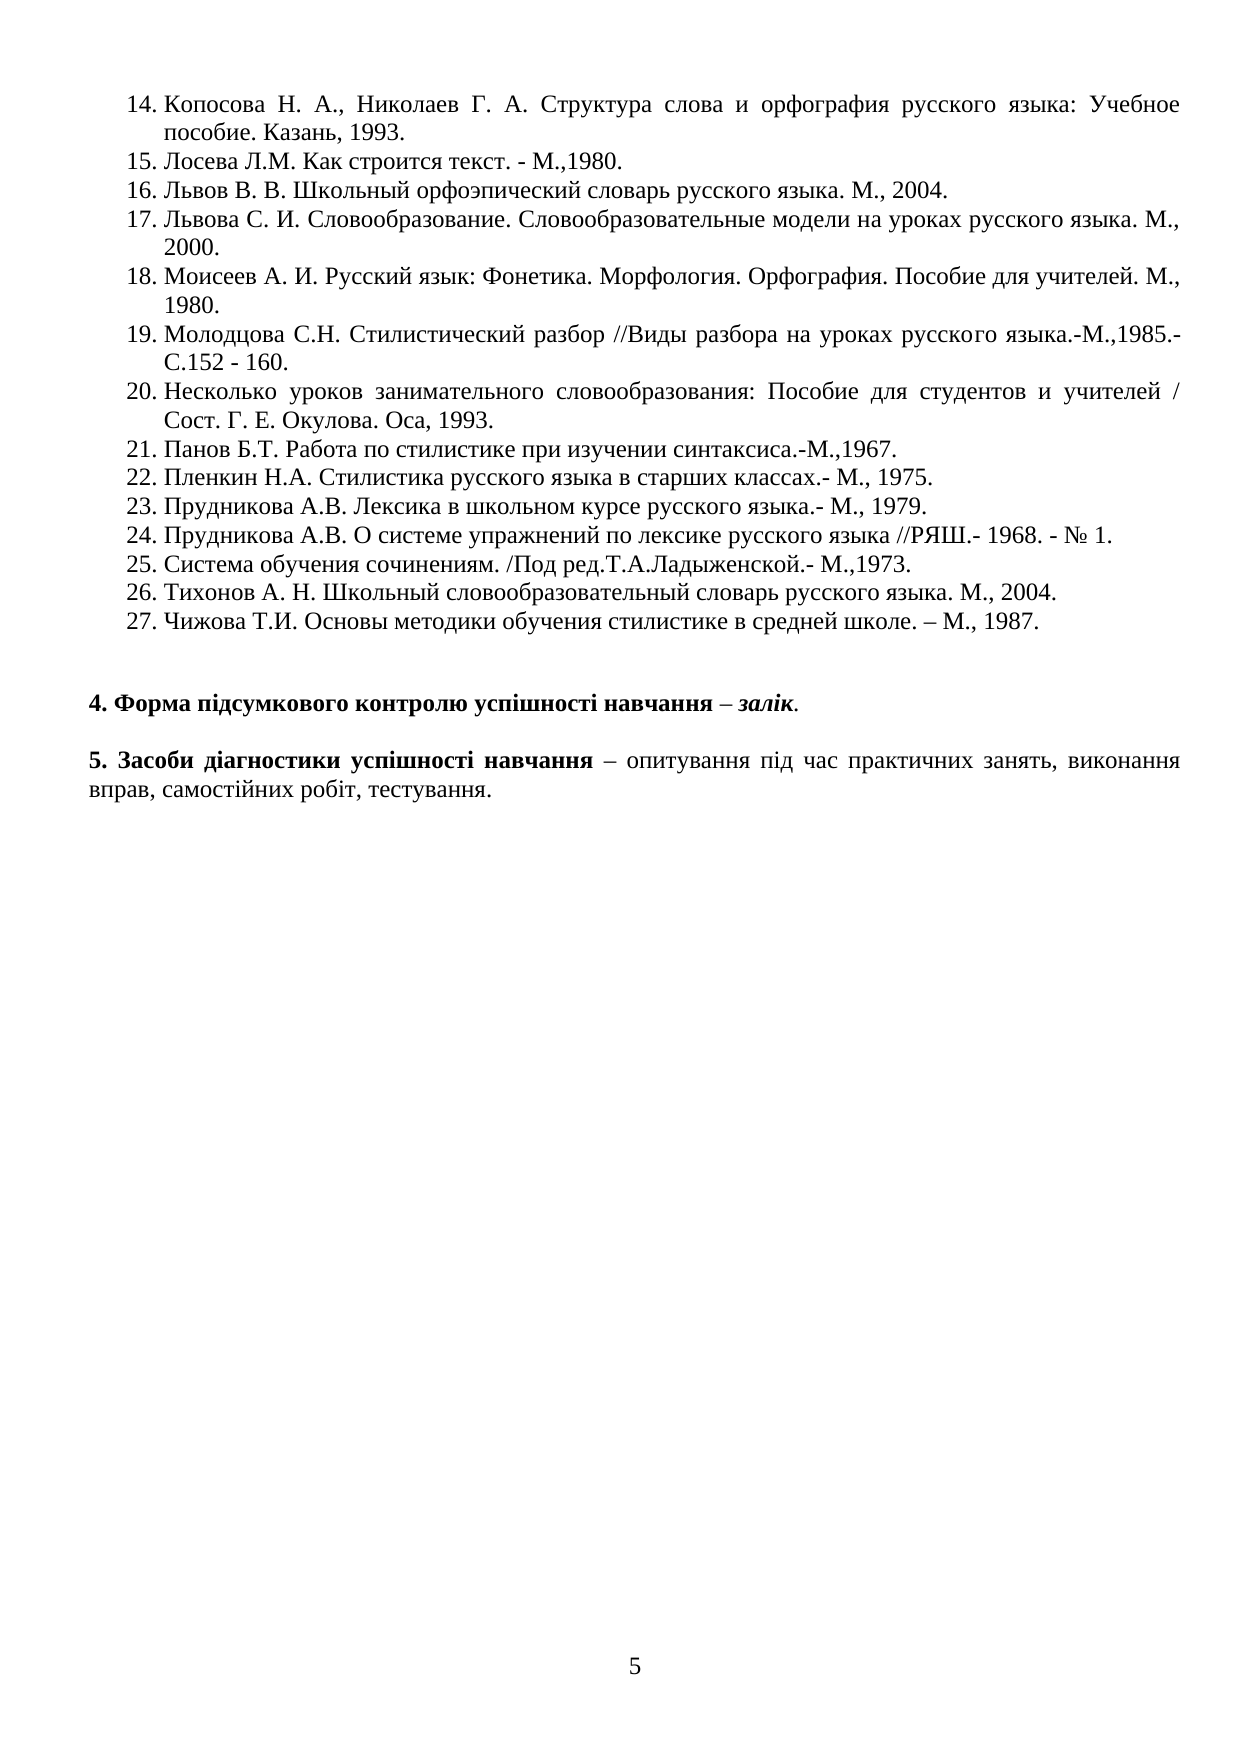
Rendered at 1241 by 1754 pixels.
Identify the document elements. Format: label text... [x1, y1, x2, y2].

list Молодцова С.Н. Стилистический разбор //Виды разбора на уроках русского языка.-М.,1985.-С.152 - 160. [126, 319, 1181, 376]
list Лосева Л.М. Как строится текст. - М.,1980. [126, 146, 1181, 175]
list Львов В. В. Школьный орфоэпический словарь русского языка. М., 2004. [126, 175, 1181, 204]
list Тихонов А. Н. Школьный словообразовательный словарь русского языка. М., 2004. [126, 577, 1181, 606]
list Панов Б.Т. Работа по стилистике при изучении синтаксиса.-М.,1967. [126, 434, 1181, 462]
list Прудникова А.В. Лексика в школьном курсе русского языка.- М., 1979. [126, 491, 1181, 520]
text 5. Засоби діагностики успішності навчання – опитування під час практичних занять, виконання вправ, самостійних робіт, тестування. [89, 745, 1181, 803]
list Львова С. И. Словообразование. Словообразовательные модели на уроках русского языка. М., 2000. [126, 204, 1181, 261]
list Моисеев А. И. Русский язык: Фонетика. Морфология. Орфография. Пособие для учителей. М., 1980. [126, 261, 1181, 319]
list Система обучения сочинениям. /Под ред.Т.А.Ладыженской.- М.,1973. [126, 549, 1181, 577]
list Пленкин Н.А. Стилистика русского языка в старших классах.- М., 1975. [126, 462, 1181, 491]
list Чижова Т.И. Основы методики обучения стилистике в средней школе. – М., 1987. [126, 606, 1181, 635]
list Копосова Н. А., Николаев Г. А. Структура слова и орфография русского языка: Учебное пособие. Казань, 1993. [126, 89, 1181, 146]
list Прудникова А.В. О системе упражнений по лексике русского языка //РЯШ.- 1968. - № 1. [126, 520, 1181, 549]
text 4. Форма підсумкового контролю успішності навчання – залік. [89, 688, 1181, 716]
list Несколько уроков занимательного словообразования: Пособие для студентов и учителей / Сост. Г. Е. Окулова. Оса, 1993. [126, 376, 1181, 434]
